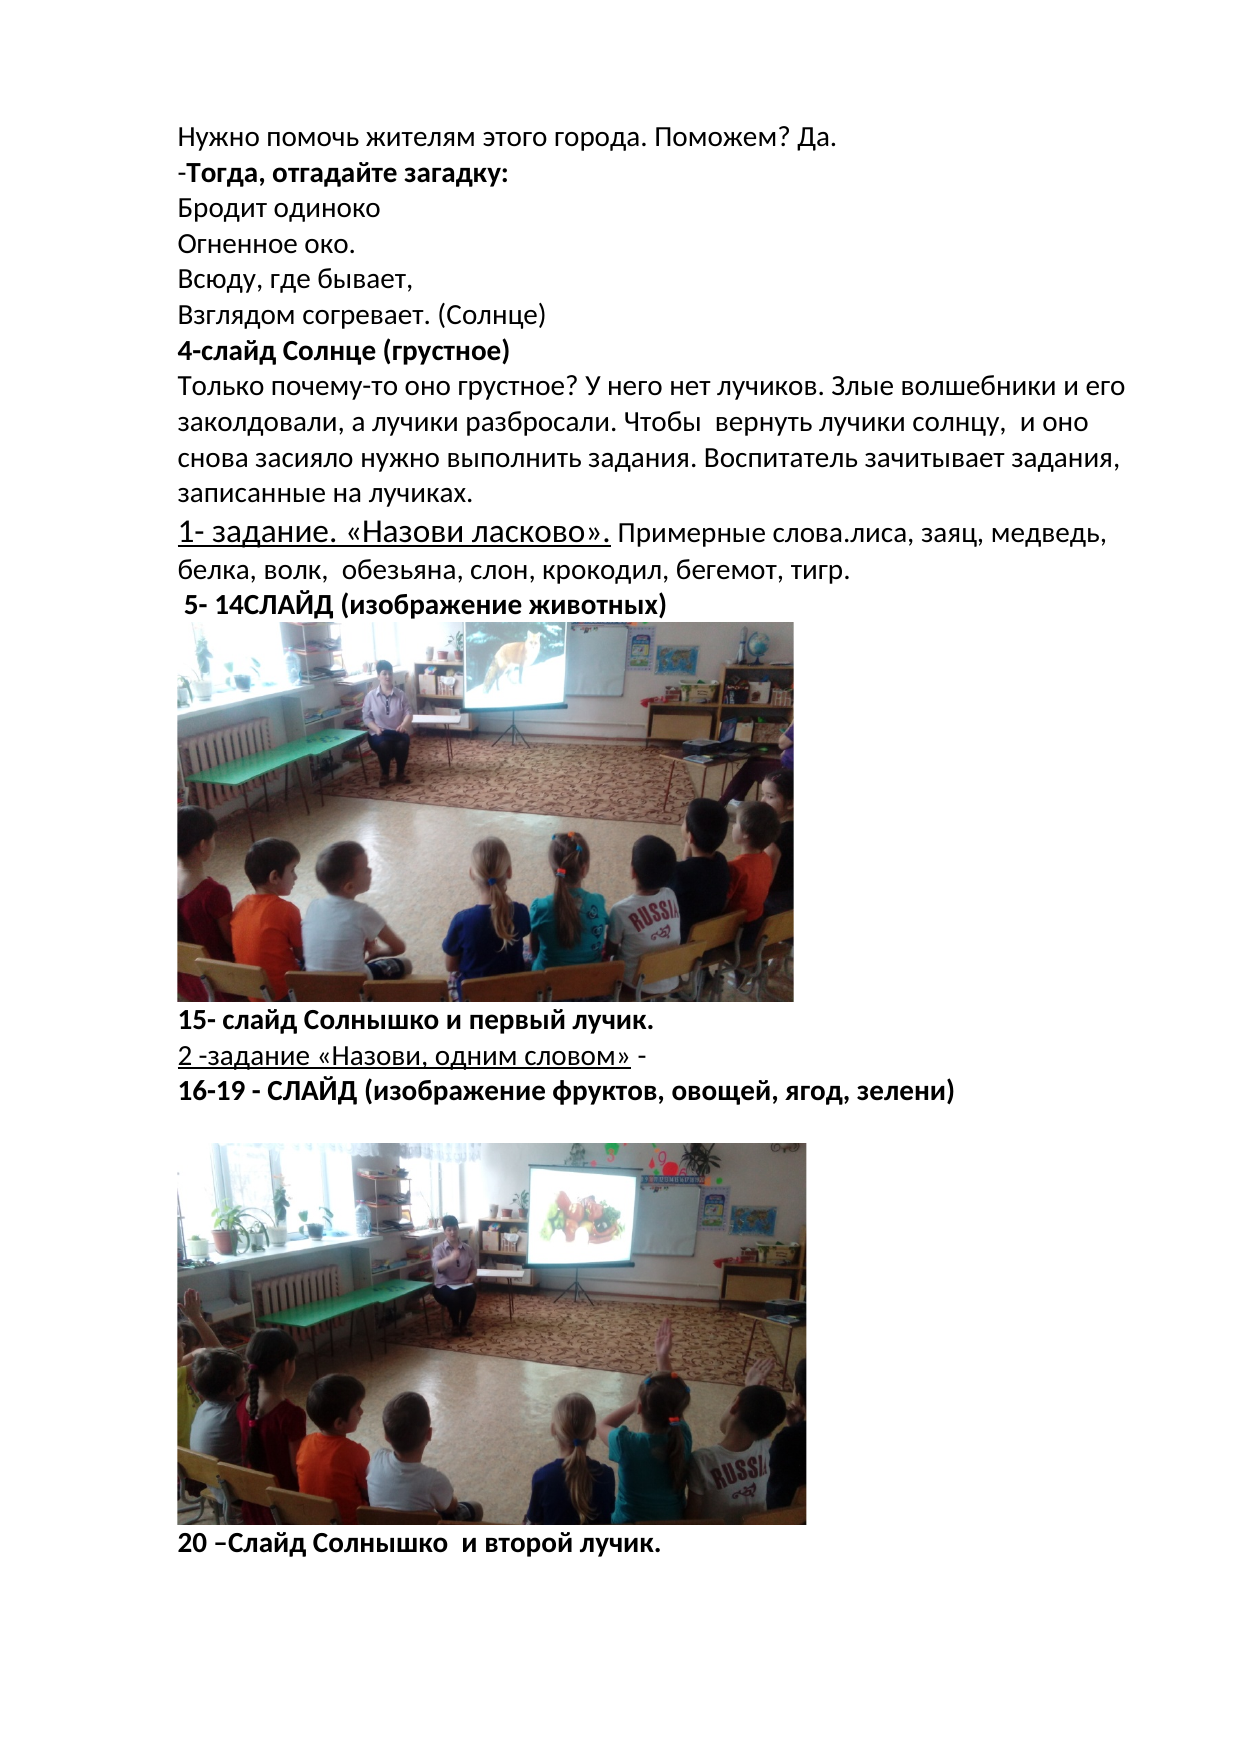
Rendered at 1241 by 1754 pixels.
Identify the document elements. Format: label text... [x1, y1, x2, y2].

text 5- 14СЛАЙД (изображение животных) [177, 586, 1152, 622]
text 15- слайд Солнышко и первый лучик. [177, 1001, 1152, 1037]
text 1- задание. «Назови ласково». Примерные слова.лиса, заяц, медведь, белка, волк, обезьяна, слон, крокодил, бегемот, тигр. [177, 510, 1152, 586]
text Всюду, где бывает, [177, 261, 1152, 296]
text 2 -задание «Назови, одним словом» - [177, 1037, 1152, 1072]
text Нужно помочь жителям этого города. Поможем? Да. [177, 118, 1152, 154]
text -Тогда, отгадайте загадку: [177, 154, 1152, 189]
text Огненное око. [177, 225, 1152, 261]
text Бродит одиноко [177, 189, 1152, 225]
text Взглядом согревает. (Солнце) [177, 296, 1152, 332]
text Только почему-то оно грустное? У него нет лучиков. Злые волшебники и его заколдовали, а лучики разбросали. Чтобы вернуть лучики солнцу, и оно снова засияло нужно выполнить задания. Воспитатель зачитывает задания, записанные на лучиках. [177, 367, 1152, 510]
text 4-слайд Солнце (грустное) [177, 332, 1152, 367]
picture [177, 1143, 807, 1525]
text 16-19 - СЛАЙД (изображение фруктов, овощей, ягод, зелени) [177, 1072, 1152, 1108]
picture [177, 622, 794, 1002]
text 20 –Слайд Солнышко и второй лучик. [177, 1524, 1152, 1560]
